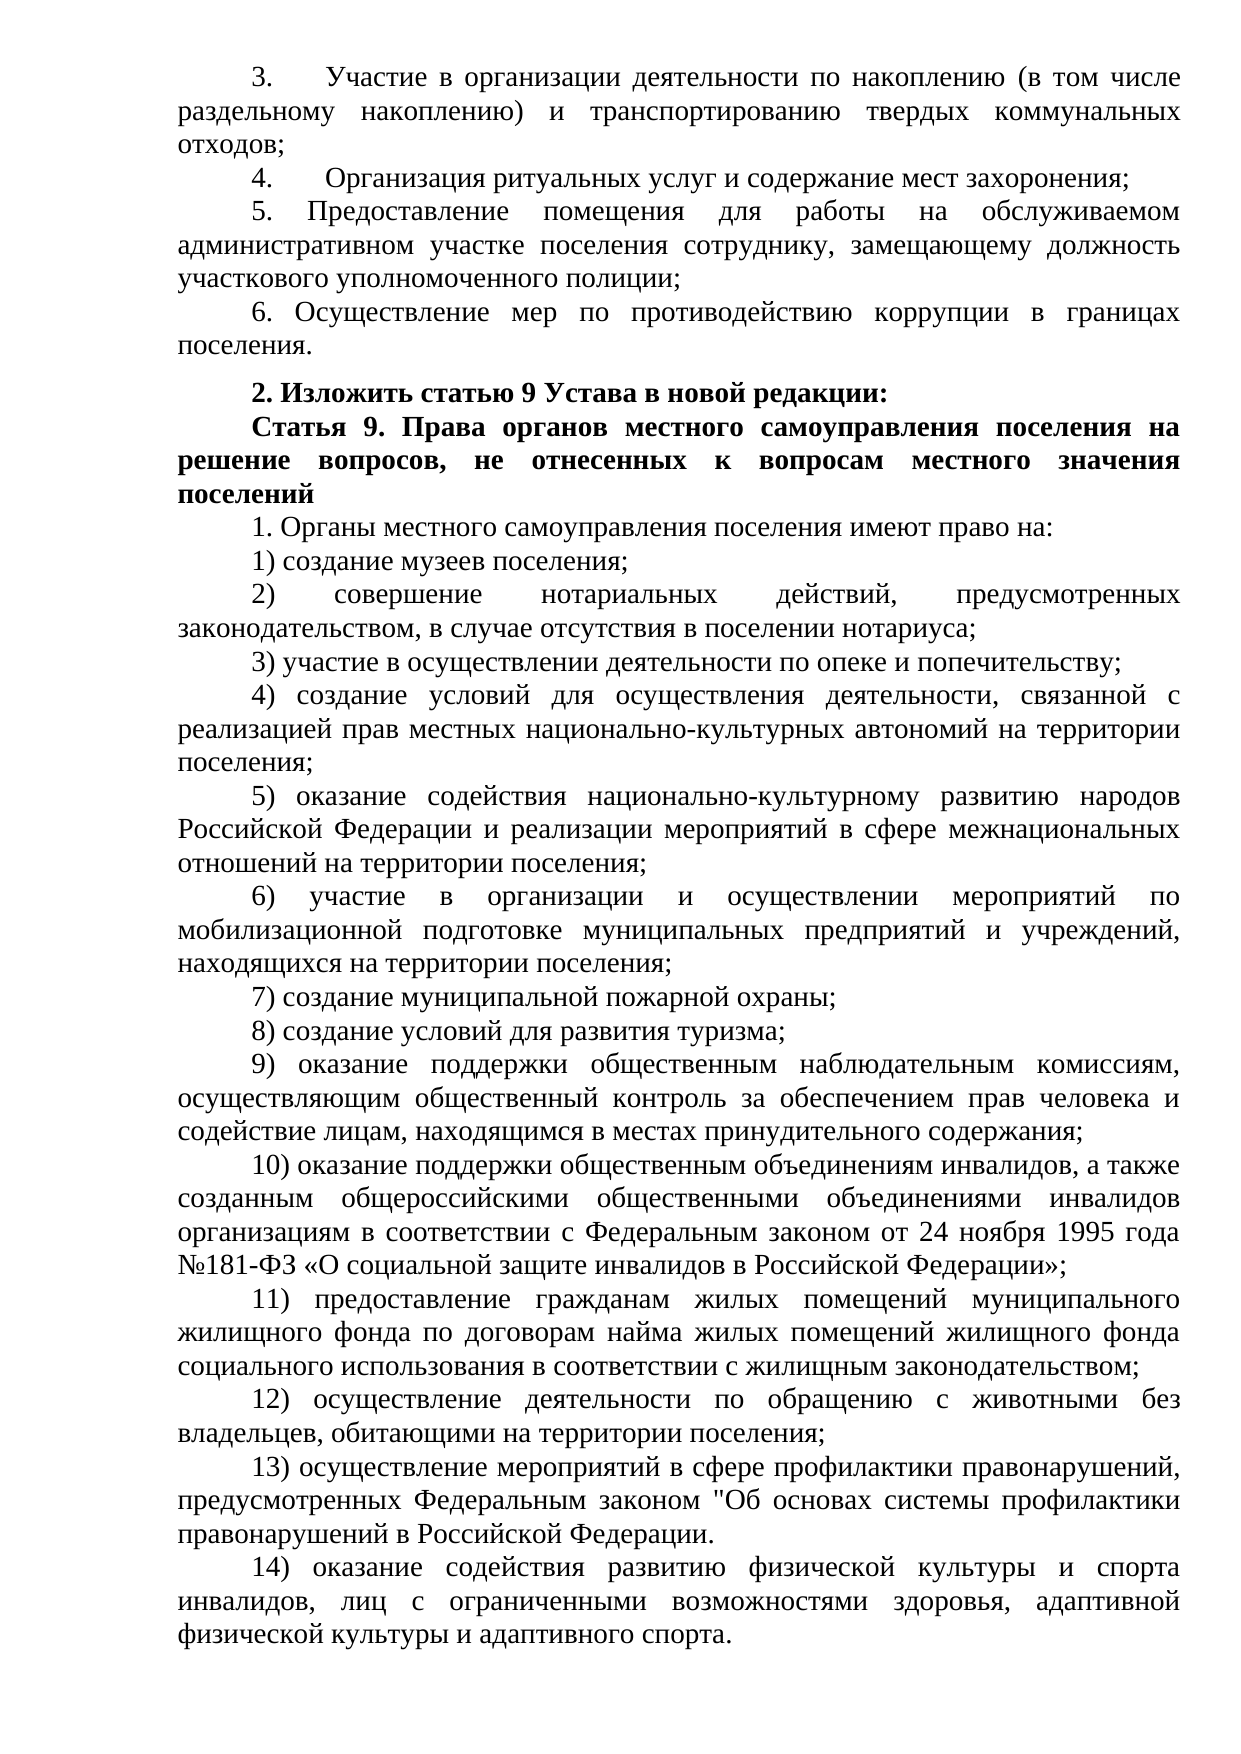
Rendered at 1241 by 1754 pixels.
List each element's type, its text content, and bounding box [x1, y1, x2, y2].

text 2. Изложить статью 9 Устава в новой редакции: [177, 375, 1181, 409]
text 10) оказание поддержки общественным объединениям инвалидов, а также созданным общероссийскими общественными объединениями инвалидов организациям в соответствии с Федеральным законом от 24 ноября 1995 года №181-ФЗ «О социальной защите инвалидов в Российской Федерации»; [177, 1147, 1181, 1281]
text 1) создание музеев поселения; [177, 543, 1181, 577]
text 6. Осуществление мер по противодействию коррупции в границах поселения. [177, 294, 1181, 361]
list Участие в организации деятельности по накоплению (в том числе раздельному накоплению) и транспортированию твердых коммунальных отходов; [177, 59, 1181, 160]
text 12) осуществление деятельности по обращению с животными без владельцев, обитающими на территории поселения; [177, 1382, 1181, 1449]
text 8) создание условий для развития туризма; [177, 1013, 1181, 1046]
list Организация ритуальных услуг и содержание мест захоронения; [177, 160, 1181, 193]
text 1. Органы местного самоуправления поселения имеют право на: [177, 509, 1181, 543]
text 6) участие в организации и осуществлении мероприятий по мобилизационной подготовке муниципальных предприятий и учреждений, находящихся на территории поселения; [177, 878, 1181, 979]
text 5) оказание содействия национально-культурному развитию народов Российской Федерации и реализации мероприятий в сфере межнациональных отношений на территории поселения; [177, 778, 1181, 878]
text 13) осуществление мероприятий в сфере профилактики правонарушений, предусмотренных Федеральным законом "Об основах системы профилактики правонарушений в Российской Федерации. [177, 1449, 1181, 1549]
text 9) оказание поддержки общественным наблюдательным комиссиям, осуществляющим общественный контроль за обеспечением прав человека и содействие лицам, находящимся в местах принудительного содержания; [177, 1046, 1181, 1147]
text 11) предоставление гражданам жилых помещений муниципального жилищного фонда по договорам найма жилых помещений жилищного фонда социального использования в соответствии с жилищным законодательством; [177, 1281, 1181, 1382]
text Статья 9. Права органов местного самоуправления поселения на решение вопросов, не отнесенных к вопросам местного значения поселений [177, 409, 1181, 509]
text 14) оказание содействия развитию физической культуры и спорта инвалидов, лиц с ограниченными возможностями здоровья, адаптивной физической культуры и адаптивного спорта. [177, 1549, 1181, 1650]
text 5. Предоставление помещения для работы на обслуживаемом административном участке поселения сотруднику, замещающему должность участкового уполномоченного полиции; [177, 193, 1181, 294]
text 7) создание муниципальной пожарной охраны; [177, 979, 1181, 1013]
text 2) совершение нотариальных действий, предусмотренных законодательством, в случае отсутствия в поселении нотариуса; [177, 577, 1181, 644]
text 4) создание условий для осуществления деятельности, связанной с реализацией прав местных национально-культурных автономий на территории поселения; [177, 677, 1181, 778]
text 3) участие в осуществлении деятельности по опеке и попечительству; [177, 644, 1181, 677]
